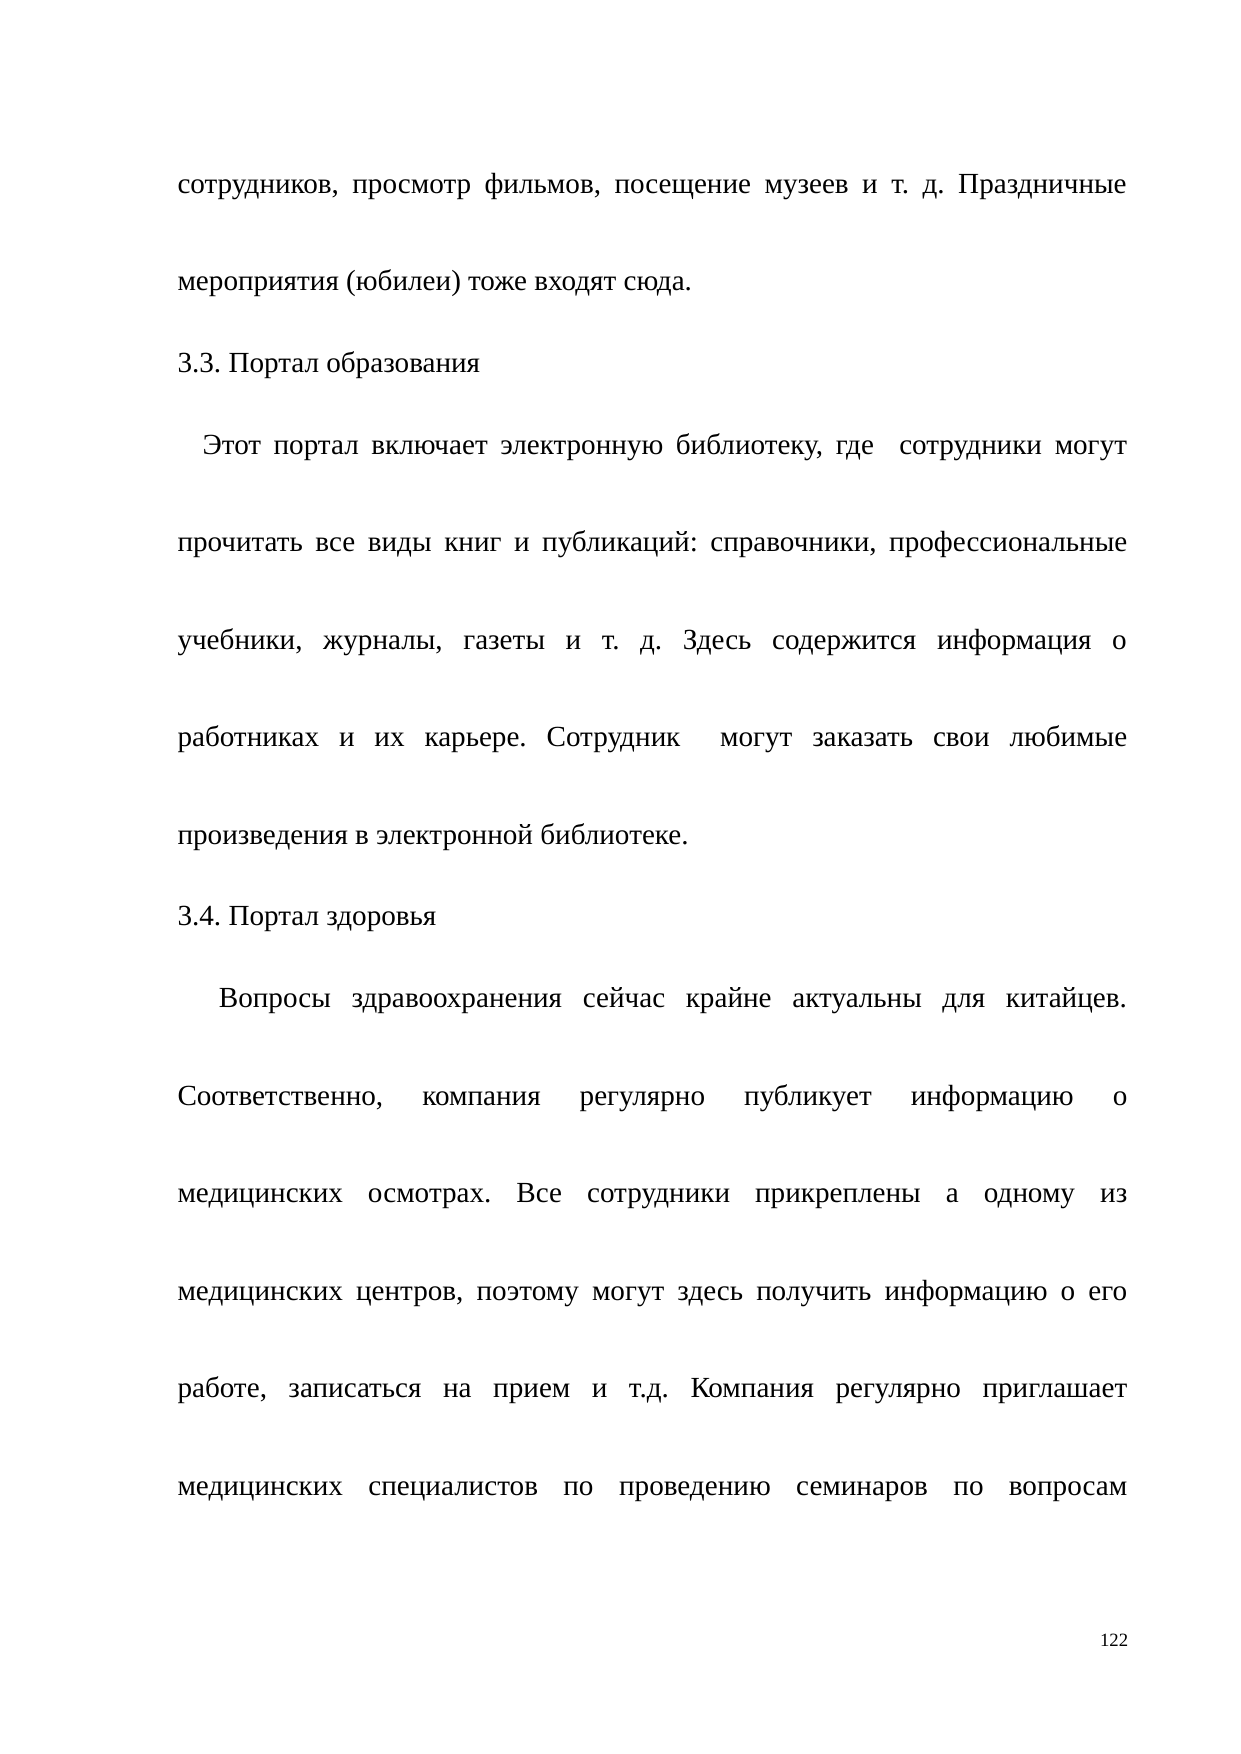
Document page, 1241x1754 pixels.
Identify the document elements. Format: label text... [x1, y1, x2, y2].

text Этот портал включает электронную библиотеку, где сотрудники могут прочитать все виды книг и публикаций: справочники, профессиональные учебники, журналы, газеты и т. д. Здесь содержится информация о работниках и их карьере. Сотрудник могут заказать свои любимые произведения в электронной библиотеке. [177, 411, 1128, 866]
text 3.3. Портал образования [177, 329, 1128, 394]
text 3.4. Портал здоровья [177, 883, 1128, 948]
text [177, 964, 1128, 1517]
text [177, 150, 1128, 312]
